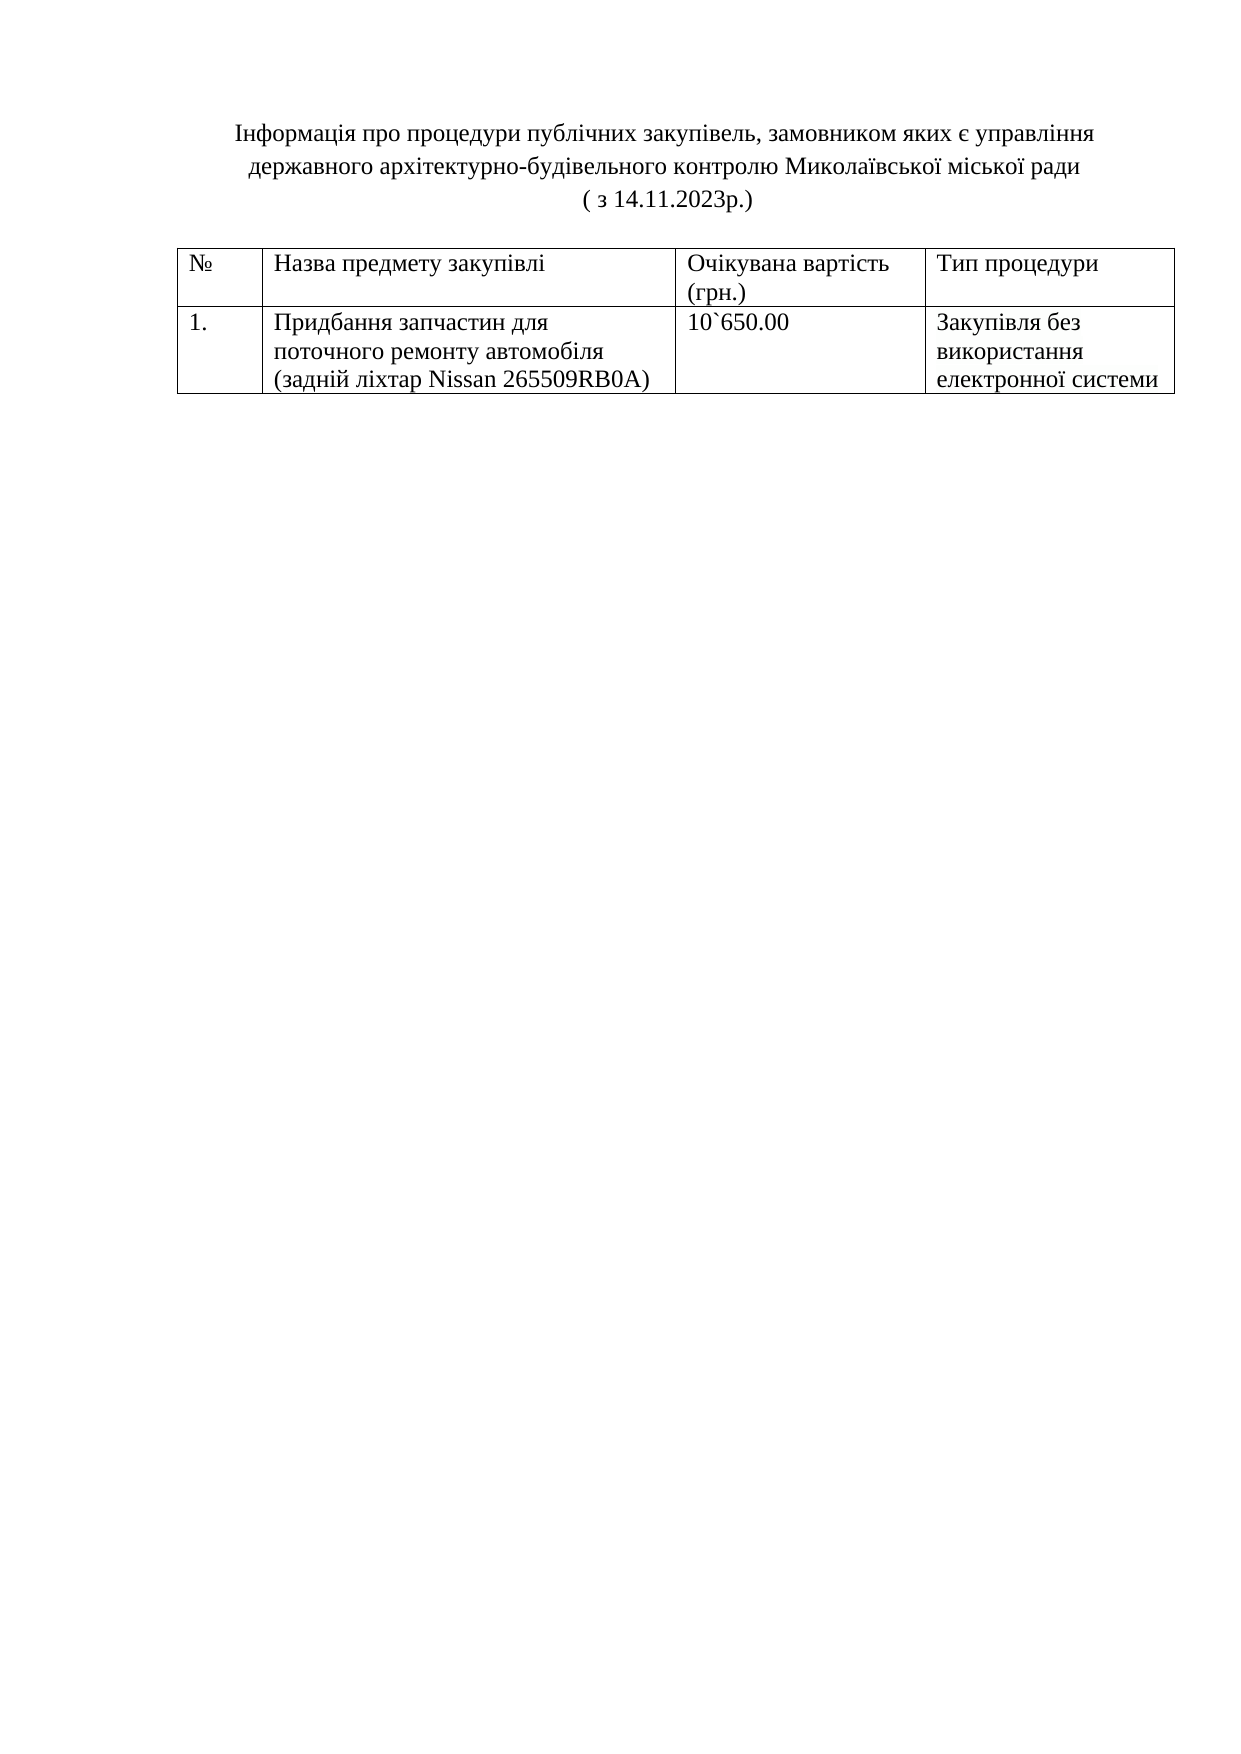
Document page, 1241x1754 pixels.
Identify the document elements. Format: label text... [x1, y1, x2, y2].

table_header Назва предмету закупівлі [263, 249, 675, 306]
text Інформація про процедури публічних закупівель, замовником яких є управління державного архітектурно-будівельного контролю Миколаївської міської ради [177, 118, 1152, 180]
text ( з 14.11.2023р.) [177, 184, 1152, 213]
table_header № [178, 249, 262, 306]
table_cell 10`650.00 [676, 307, 925, 393]
table_header Тип процедури [926, 249, 1174, 306]
table_cell Придбання запчастин для поточного ремонту автомобіля (задній ліхтар Nissan 265509RB0A) [263, 307, 675, 393]
table_header Очікувана вартість (грн.) [676, 249, 925, 306]
table_cell Закупівля без використання електронної системи [926, 307, 1174, 393]
table_cell 1. [178, 307, 262, 393]
